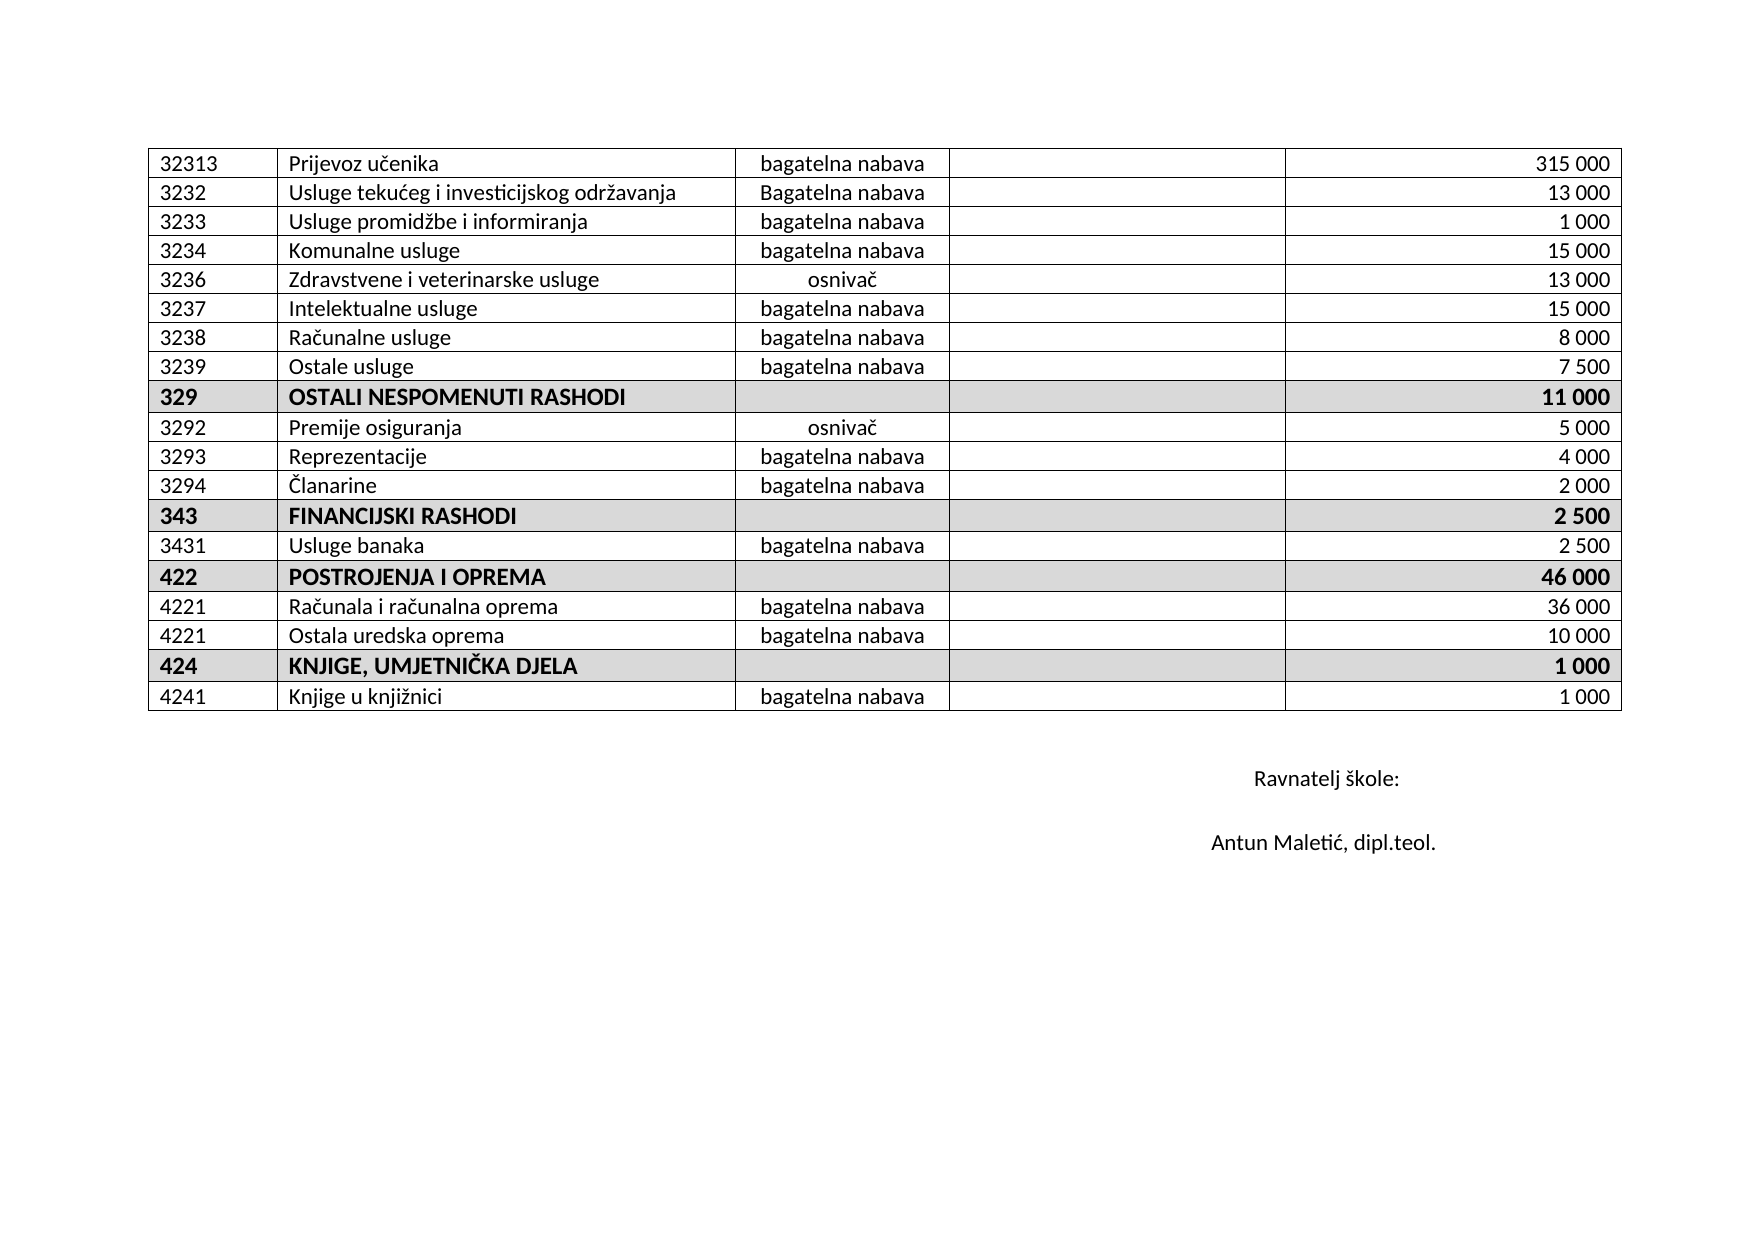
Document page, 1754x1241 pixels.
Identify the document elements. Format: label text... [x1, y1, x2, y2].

table_cell 11 000 [1286, 381, 1621, 412]
text Antun Maletić, dipl.teol. [148, 828, 1606, 888]
table_cell 13 000 [1286, 265, 1621, 293]
table_cell Računala i računalna oprema [278, 592, 735, 620]
table_cell 3232 [149, 178, 277, 206]
table_cell 1 000 [1286, 207, 1621, 235]
table_cell [950, 352, 1285, 380]
table_cell 3292 [149, 413, 277, 441]
table_cell 3234 [149, 236, 277, 264]
table_cell 2 500 [1286, 532, 1621, 559]
table_cell [950, 442, 1285, 470]
table_cell [736, 650, 949, 681]
table_cell 3294 [149, 471, 277, 499]
table_cell Komunalne usluge [278, 236, 735, 264]
table_cell bagatelna nabava [736, 442, 949, 470]
table_cell 1 000 [1286, 682, 1621, 710]
table_cell 3431 [149, 532, 277, 559]
table_cell bagatelna nabava [736, 352, 949, 380]
table_cell bagatelna nabava [736, 294, 949, 322]
table_cell [950, 323, 1285, 351]
table_cell bagatelna nabava [736, 236, 949, 264]
table_cell [950, 561, 1285, 591]
table_cell [950, 207, 1285, 235]
table_cell OSTALI NESPOMENUTI RASHODI [278, 381, 735, 412]
table_cell [950, 471, 1285, 499]
table_cell [950, 178, 1285, 206]
table_cell FINANCIJSKI RASHODI [278, 500, 735, 531]
table_cell [950, 621, 1285, 649]
table_cell 343 [149, 500, 277, 531]
table_cell 15 000 [1286, 236, 1621, 264]
table_cell POSTROJENJA I OPREMA [278, 561, 735, 591]
table_cell bagatelna nabava [736, 149, 949, 177]
table_cell 329 [149, 381, 277, 412]
table_cell Zdravstvene i veterinarske usluge [278, 265, 735, 293]
table_cell [950, 236, 1285, 264]
table_cell 424 [149, 650, 277, 681]
table_cell Ostala uredska oprema [278, 621, 735, 649]
table_cell osnivač [736, 413, 949, 441]
table_cell 10 000 [1286, 621, 1621, 649]
table_cell Premije osiguranja [278, 413, 735, 441]
table_cell 422 [149, 561, 277, 591]
table_cell 2 500 [1286, 500, 1621, 531]
table_cell Usluge tekućeg i investicijskog održavanja [278, 178, 735, 206]
table_cell [736, 381, 949, 412]
table_cell 3233 [149, 207, 277, 235]
table_cell 5 000 [1286, 413, 1621, 441]
table_cell Intelektualne usluge [278, 294, 735, 322]
table_cell KNJIGE, UMJETNIČKA DJELA [278, 650, 735, 681]
table_cell bagatelna nabava [736, 207, 949, 235]
table_cell 3293 [149, 442, 277, 470]
table_cell 8 000 [1286, 323, 1621, 351]
table_cell [950, 500, 1285, 531]
table_cell bagatelna nabava [736, 592, 949, 620]
table_cell 3238 [149, 323, 277, 351]
table_cell Prijevoz učenika [278, 149, 735, 177]
table_cell [950, 650, 1285, 681]
table_cell [950, 294, 1285, 322]
table_cell 3237 [149, 294, 277, 322]
table_cell 13 000 [1286, 178, 1621, 206]
table_cell 36 000 [1286, 592, 1621, 620]
table_cell 15 000 [1286, 294, 1621, 322]
table_cell bagatelna nabava [736, 682, 949, 710]
table_cell [950, 682, 1285, 710]
table_cell [950, 592, 1285, 620]
table_cell [950, 532, 1285, 559]
table_cell bagatelna nabava [736, 471, 949, 499]
table_cell 4221 [149, 621, 277, 649]
table_cell Reprezentacije [278, 442, 735, 470]
table_cell 3236 [149, 265, 277, 293]
table_cell Knjige u knjižnici [278, 682, 735, 710]
table_cell [950, 413, 1285, 441]
table_cell [950, 149, 1285, 177]
table_cell Ostale usluge [278, 352, 735, 380]
table_cell [950, 381, 1285, 412]
table_cell 3239 [149, 352, 277, 380]
table_cell 4241 [149, 682, 277, 710]
table_cell osnivač [736, 265, 949, 293]
table_cell Bagatelna nabava [736, 178, 949, 206]
table_cell 4 000 [1286, 442, 1621, 470]
table_cell 32313 [149, 149, 277, 177]
table_cell 2 000 [1286, 471, 1621, 499]
table_cell Usluge promidžbe i informiranja [278, 207, 735, 235]
table_cell [736, 561, 949, 591]
table_cell Članarine [278, 471, 735, 499]
table_cell [736, 500, 949, 531]
table_cell bagatelna nabava [736, 621, 949, 649]
table_cell bagatelna nabava [736, 323, 949, 351]
table_cell 46 000 [1286, 561, 1621, 591]
table_cell [950, 265, 1285, 293]
table_cell 7 500 [1286, 352, 1621, 380]
table_cell 1 000 [1286, 650, 1621, 681]
table_cell 4221 [149, 592, 277, 620]
table_cell 315 000 [1286, 149, 1621, 177]
table_cell bagatelna nabava [736, 532, 949, 559]
table_cell Usluge banaka [278, 532, 735, 559]
table_cell Računalne usluge [278, 323, 735, 351]
text Ravnatelj škole: [148, 764, 1606, 792]
